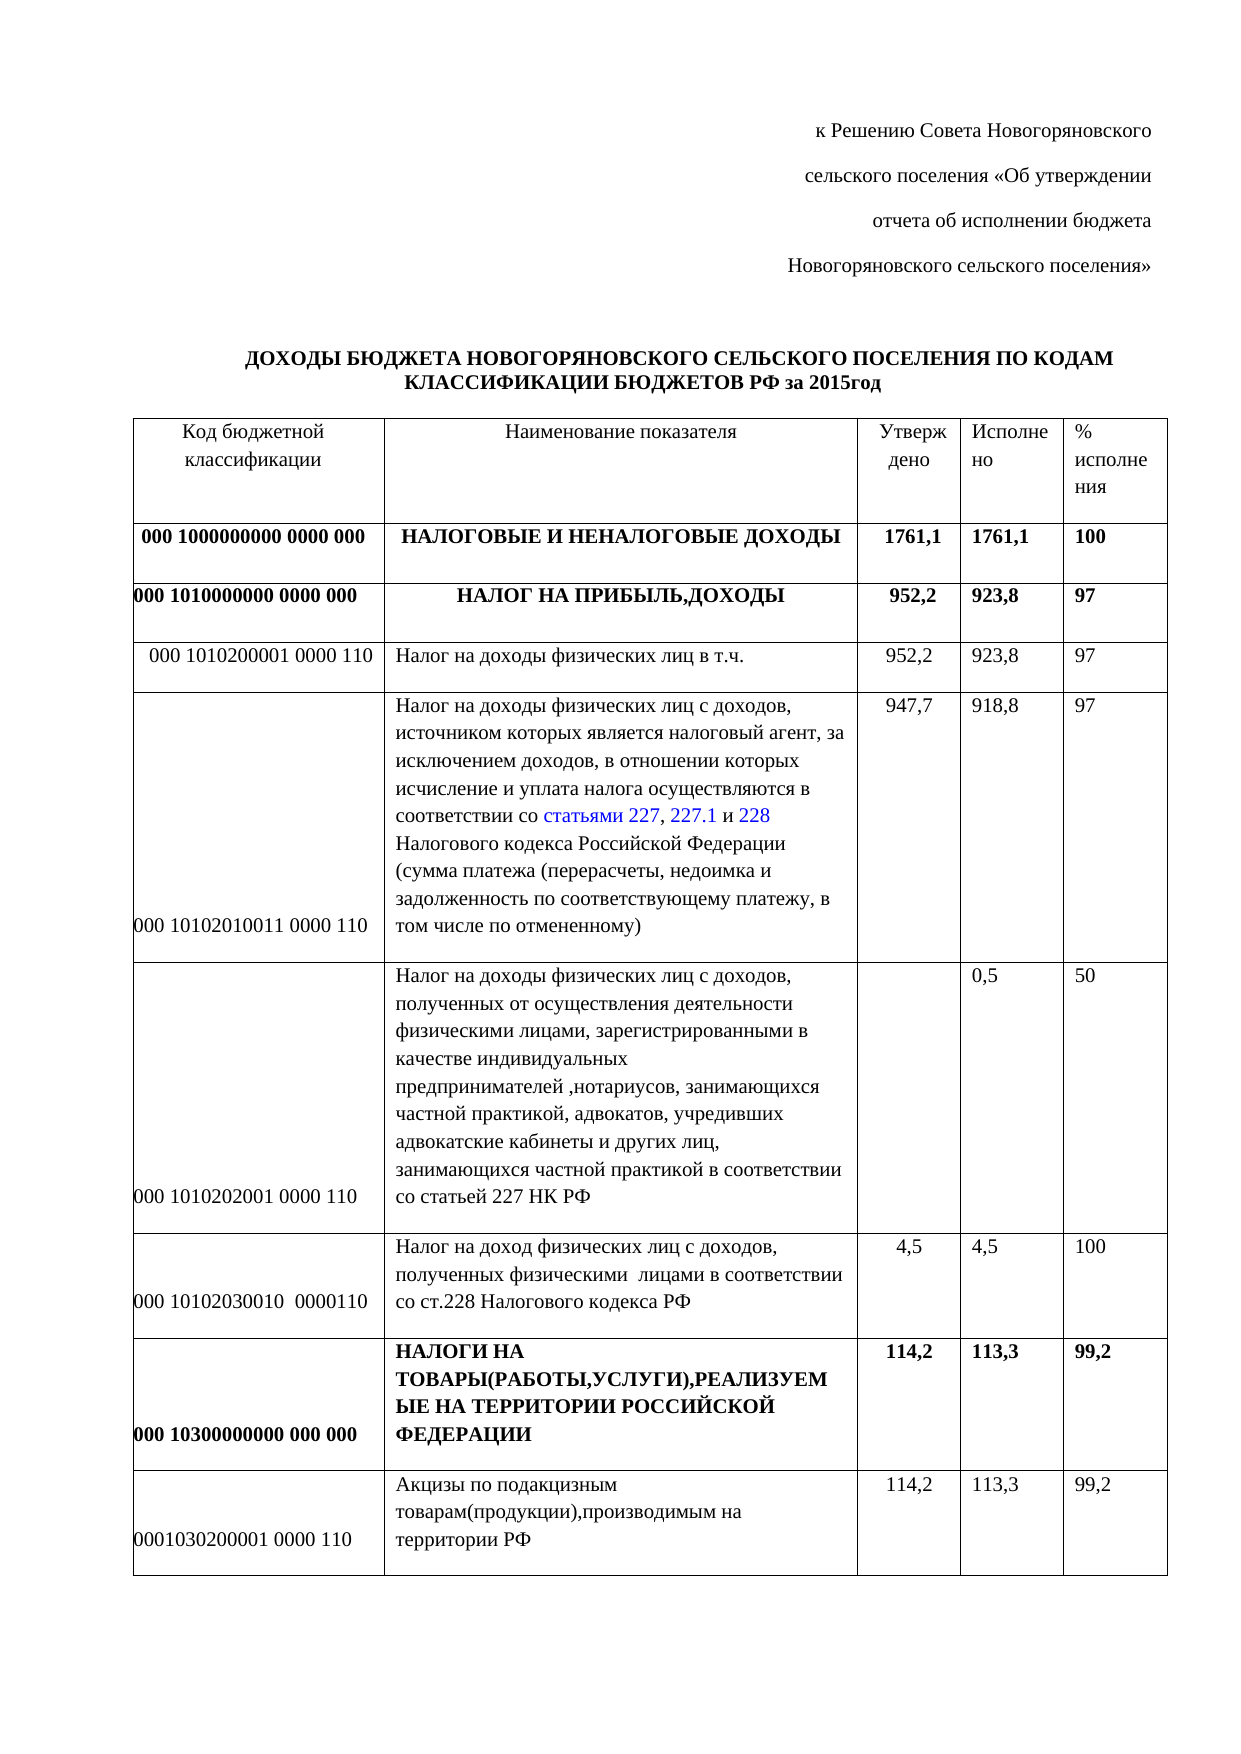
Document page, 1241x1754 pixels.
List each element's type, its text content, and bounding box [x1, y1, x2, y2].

table_cell 923,8 [961, 643, 1063, 692]
table_cell 99,2 [1064, 1339, 1167, 1470]
table_cell Налог на доходы физических лиц в т.ч. [385, 643, 857, 692]
table_cell 100 [1064, 1234, 1167, 1338]
table_cell 1761,1 [961, 524, 1063, 582]
table_header Наименование показателя [385, 419, 857, 523]
text сельского поселения «Об утверждении [133, 163, 1152, 187]
table_cell 50 [1064, 963, 1167, 1233]
text ДОХОДЫ БЮДЖЕТА НОВОГОРЯНОВСКОГО СЕЛЬСКОГО ПОСЕЛЕНИЯ ПО КОДАМ КЛАССИФИКАЦИИ БЮДЖЕТОВ РФ за 2015год [133, 346, 1152, 394]
table_cell 918,8 [961, 693, 1063, 962]
table_cell 000 10300000000 000 000 [134, 1339, 384, 1470]
table_cell 000 10102010011 0000 110 [134, 693, 384, 962]
table_cell [858, 963, 960, 1233]
table_cell 0001030200001 0000 110 [134, 1471, 384, 1575]
table_cell 100 [1064, 524, 1167, 582]
table_cell НАЛОГОВЫЕ И НЕНАЛОГОВЫЕ ДОХОДЫ [385, 524, 857, 582]
table_cell Налог на доходы физических лиц с доходов, источником которых является налоговый агент, за исключением доходов, в отношении которых исчисление и уплата налога осуществляются в соответствии со статьями 227, 227.1 и 228 Налогового кодекса Российской Федерации (сумма платежа (перерасчеты, недоимка и задолженность по соответствующему платежу, в том числе по отмененному) [385, 693, 857, 962]
table_cell 1761,1 [858, 524, 960, 582]
table_cell 000 1000000000 0000 000 [134, 524, 384, 582]
table_cell 114,2 [858, 1339, 960, 1470]
table_cell 113,3 [961, 1339, 1063, 1470]
table_header Исполнено [961, 419, 1063, 523]
table_cell 0,5 [961, 963, 1063, 1233]
table_cell Налог на доходы физических лиц с доходов, полученных от осуществления деятельности физическими лицами, зарегистрированными в качестве индивидуальных предпринимателей ,нотариусов, занимающихся частной практикой, адвокатов, учредивших адвокатские кабинеты и других лиц, занимающихся частной практикой в соответствии со статьей 227 НК РФ [385, 963, 857, 1233]
table_header Утверждено [858, 419, 960, 523]
table_cell 4,5 [961, 1234, 1063, 1338]
table_cell Акцизы по подакцизным товарам(продукции),производимым на территории РФ [385, 1471, 857, 1575]
table_cell 97 [1064, 643, 1167, 692]
table_cell НАЛОГ НА ПРИБЫЛЬ,ДОХОДЫ [385, 584, 857, 642]
text отчета об исполнении бюджета [133, 208, 1152, 232]
table_cell 97 [1064, 584, 1167, 642]
table_cell 000 10102030010 0000110 [134, 1234, 384, 1338]
table_cell 99,2 [1064, 1471, 1167, 1575]
table_cell 000 1010000000 0000 000 [134, 584, 384, 642]
table_header % исполнения [1064, 419, 1167, 523]
table_cell 947,7 [858, 693, 960, 962]
table_cell 952,2 [858, 584, 960, 642]
table_cell 114,2 [858, 1471, 960, 1575]
text к Решению Совета Новогоряновского [133, 118, 1152, 142]
table_cell 923,8 [961, 584, 1063, 642]
table_cell 000 1010202001 0000 110 [134, 963, 384, 1233]
table_cell 000 1010200001 0000 110 [134, 643, 384, 692]
table_cell 113,3 [961, 1471, 1063, 1575]
table_cell 952,2 [858, 643, 960, 692]
text Новогоряновского сельского поселения» [133, 253, 1152, 277]
table_cell 4,5 [858, 1234, 960, 1338]
table_cell Налог на доход физических лиц с доходов, полученных физическими лицами в соответствии со ст.228 Налогового кодекса РФ [385, 1234, 857, 1338]
table_cell НАЛОГИ НА ТОВАРЫ(РАБОТЫ,УСЛУГИ),РЕАЛИЗУЕМЫЕ НА ТЕРРИТОРИИ РОССИЙСКОЙ ФЕДЕРАЦИИ [385, 1339, 857, 1470]
table_header Код бюджетной классификации [134, 419, 384, 523]
table_cell 97 [1064, 693, 1167, 962]
